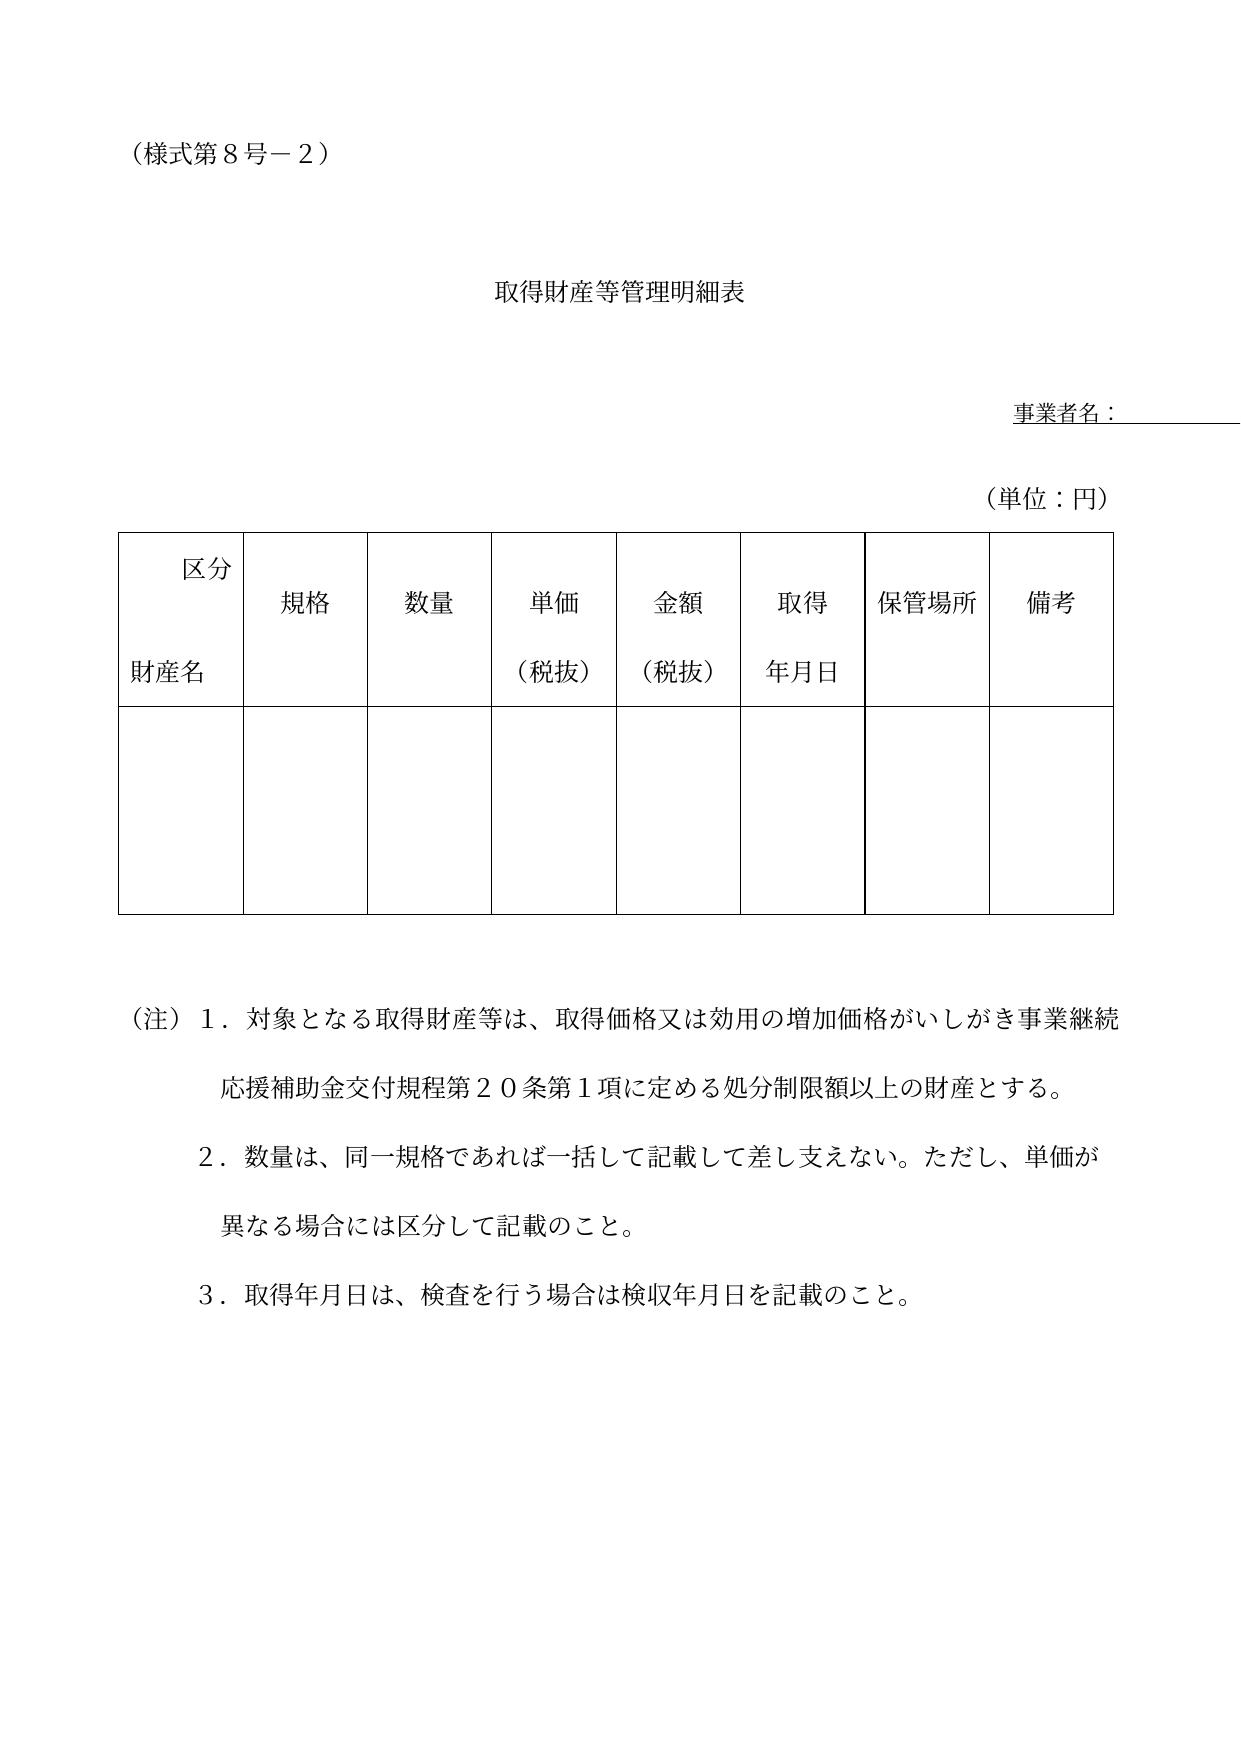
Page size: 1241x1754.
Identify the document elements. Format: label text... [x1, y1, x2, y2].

text 取得財産等管理明細表 [118, 256, 1122, 325]
text 異なる場合には区分して記載のこと。 [118, 1190, 1122, 1259]
table_header 規格 [244, 533, 367, 706]
table_header 数量 [368, 533, 491, 706]
table_header 保管場所 [866, 533, 989, 706]
text 事業者名： [118, 394, 1122, 429]
table_cell [368, 707, 491, 913]
text （単位：円） [118, 463, 1122, 532]
table_header 区分 財産名 [119, 533, 243, 706]
table_cell [119, 707, 243, 913]
table_cell [244, 707, 367, 913]
table_header 取得 年月日 [741, 533, 864, 706]
table_cell [866, 707, 989, 913]
table_header 備考 [990, 533, 1113, 706]
text （注）１．対象となる取得財産等は、取得価格又は効用の増加価格がいしがき事業継続応援補助金交付規程第２０条第１項に定める処分制限額以上の財産とする。 [118, 983, 1122, 1121]
table_header 単価 （税抜） [492, 533, 616, 706]
text ３．取得年月日は、検査を行う場合は検収年月日を記載のこと。 [118, 1259, 1122, 1328]
text ２．数量は、同一規格であれば一括して記載して差し支えない。ただし、単価が [118, 1121, 1122, 1190]
table_cell [492, 707, 616, 913]
table_cell [741, 707, 864, 913]
table_cell [990, 707, 1113, 913]
text （様式第８号－２） [118, 118, 1122, 187]
table_cell [617, 707, 740, 913]
table_header 金額 （税抜） [617, 533, 740, 706]
